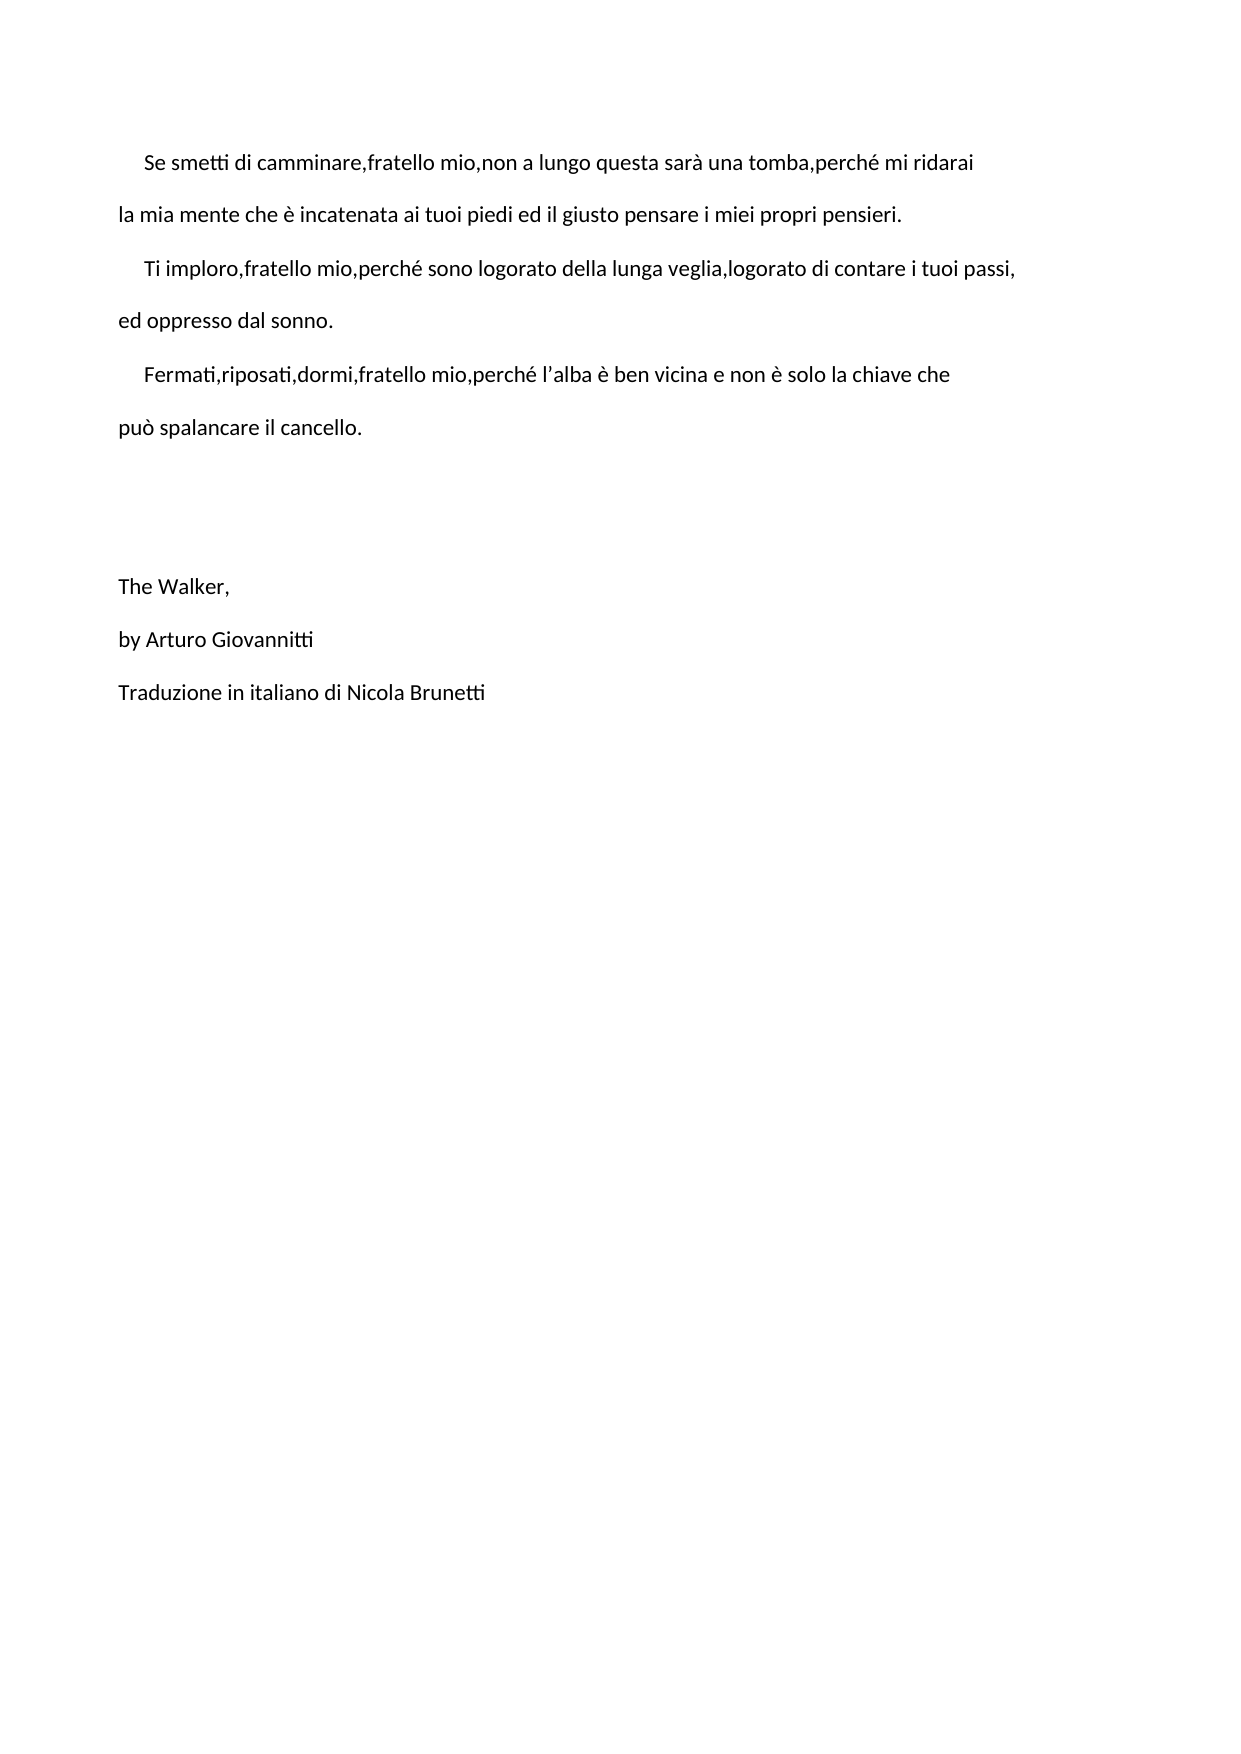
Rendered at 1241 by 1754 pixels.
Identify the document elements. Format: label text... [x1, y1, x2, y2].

text The Walker, [118, 572, 1122, 600]
text Se smetti di camminare,fratello mio,non a lungo questa sarà una tomba,perché mi ridarai [118, 148, 1122, 176]
text Fermati,riposati,dormi,fratello mio,perché l’alba è ben vicina e non è solo la chiave che [118, 360, 1122, 388]
text può spalancare il cancello. [118, 413, 1122, 441]
text by Arturo Giovannitti [118, 625, 1122, 653]
text la mia mente che è incatenata ai tuoi piedi ed il giusto pensare i miei propri pensieri. [118, 201, 1122, 229]
text Traduzione in italiano di Nicola Brunetti [118, 678, 1122, 706]
text ed oppresso dal sonno. [118, 307, 1122, 335]
text Ti imploro,fratello mio,perché sono logorato della lunga veglia,logorato di contare i tuoi passi, [118, 254, 1122, 282]
